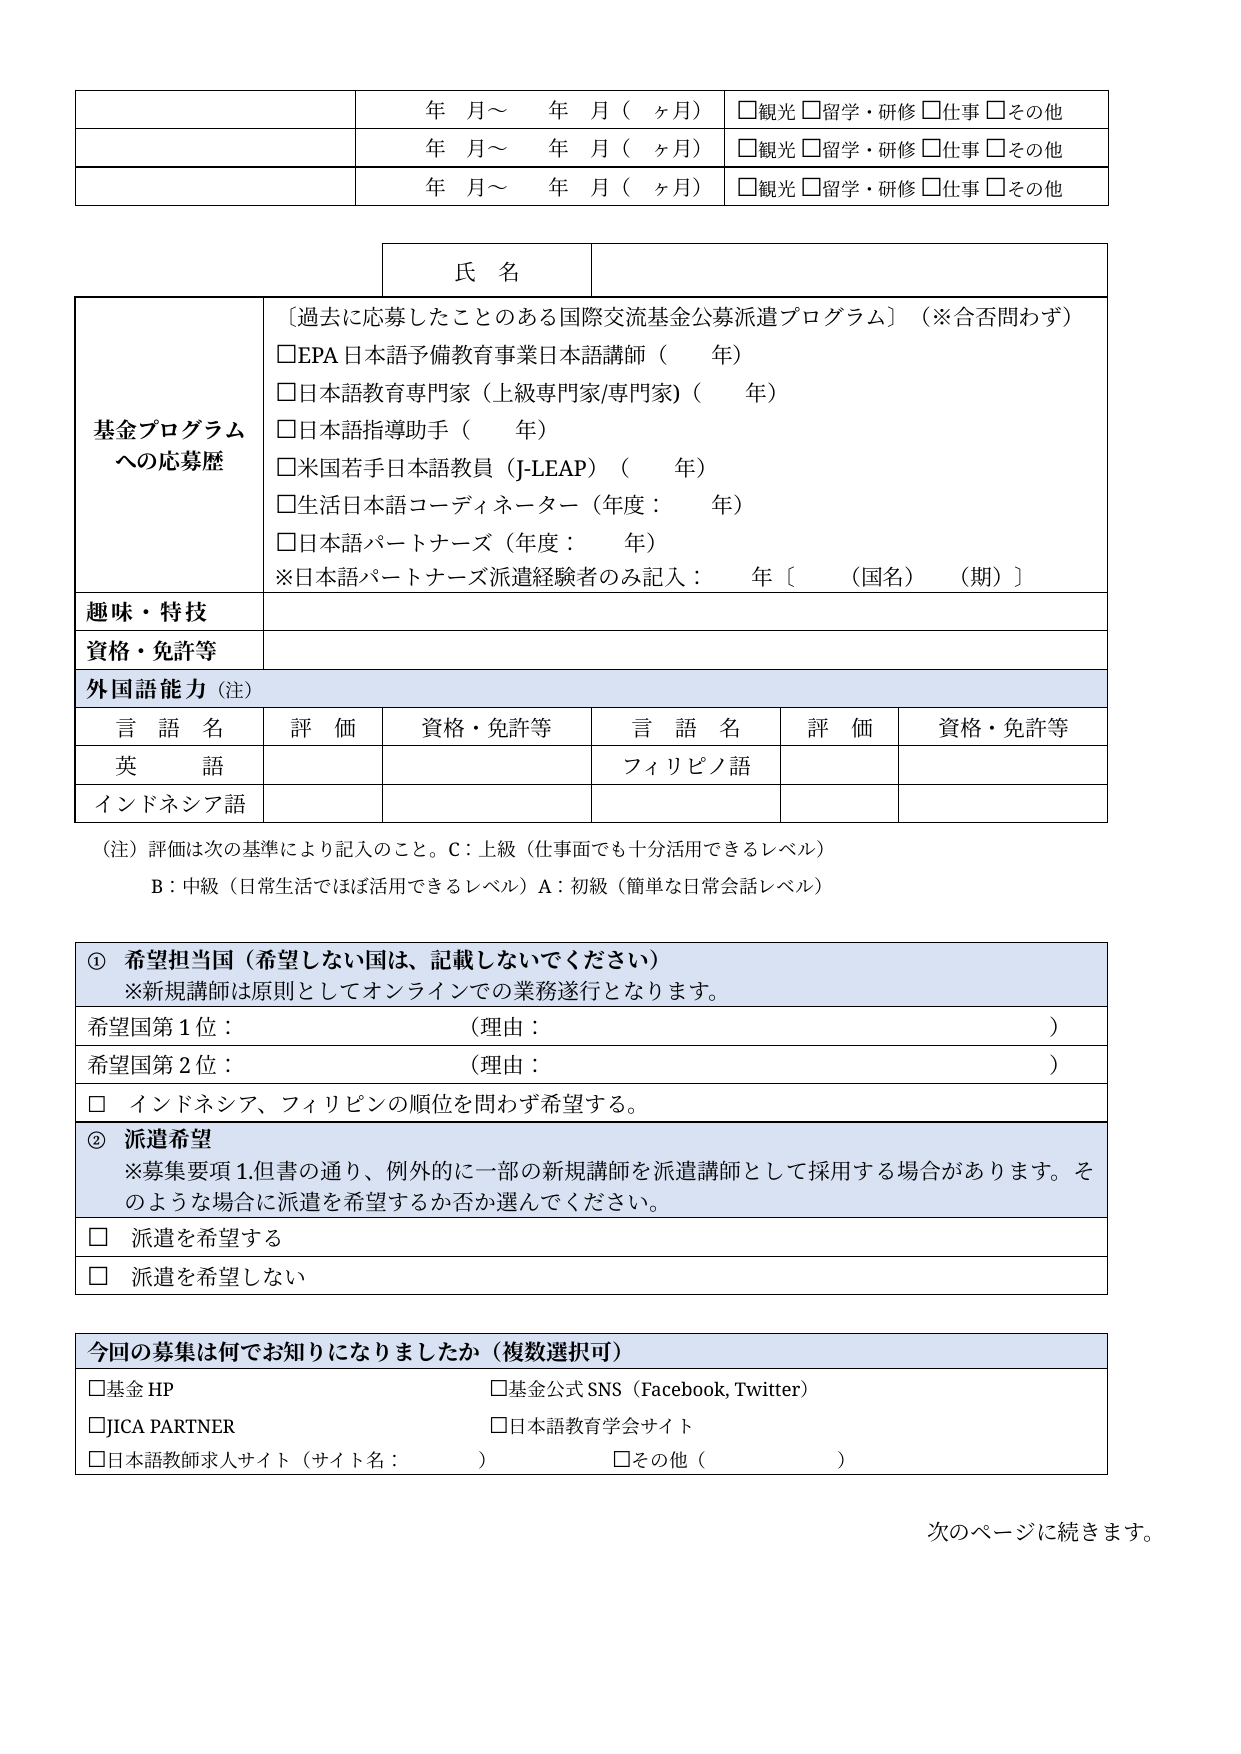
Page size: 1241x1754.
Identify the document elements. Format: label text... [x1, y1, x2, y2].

table_cell 資格・免許等 [383, 708, 591, 745]
table_cell [383, 785, 591, 822]
table_cell 評 価 [264, 708, 382, 745]
table_cell [383, 746, 591, 784]
table_cell インドネシア語 [76, 785, 263, 822]
table_cell [592, 785, 780, 822]
table_cell ☐観光 ☐留学・研修 ☐仕事 ☐その他 [725, 91, 1108, 128]
table_cell 希望国第2位： （理由： ） [76, 1046, 1107, 1083]
table_cell 年 月～ 年 月（ ヶ月） [356, 91, 724, 128]
table_cell ☐ インドネシア、フィリピンの順位を問わず希望する。 [76, 1084, 1107, 1121]
text 次のページに続きます。 [75, 1512, 1165, 1550]
table_cell 希望国第1位： （理由： ） [76, 1007, 1107, 1044]
table_cell [76, 168, 355, 205]
table_cell 言 語 名 [76, 708, 263, 745]
table_cell 資格・免許等 [899, 708, 1107, 745]
table_cell ☐ 派遣を希望しない [76, 1257, 1107, 1294]
table_cell 外国語能力（注） [76, 670, 1107, 707]
table_cell 評 価 [781, 708, 898, 745]
table_cell フィリピノ語 [592, 746, 780, 784]
table_cell [899, 785, 1107, 822]
table_cell 年 月～ 年 月（ ヶ月） [356, 129, 724, 166]
table_cell [781, 785, 898, 822]
text （注）評価は次の基準により記入のこと。C：上級（仕事面でも十分活用できるレベル） B：中級（日常生活でほぼ活用できるレベル）A：初級（簡単な日常会話レベル） [92, 829, 1153, 904]
table_cell [76, 91, 355, 128]
table_header [592, 244, 1107, 296]
table_cell [264, 746, 382, 784]
table_cell ☐観光 ☐留学・研修 ☐仕事 ☐その他 [725, 129, 1108, 166]
table_cell 趣味・特技 [76, 593, 263, 630]
table_cell 年 月～ 年 月（ ヶ月） [356, 168, 724, 205]
table_cell 言 語 名 [592, 708, 780, 745]
table_cell [264, 631, 1107, 668]
table_header 希望担当国（希望しない国は、記載しないでください） ※新規講師は原則としてオンラインでの業務遂行となります。 [76, 943, 1107, 1006]
table_cell ☐基金HP ☐基金公式SNS（Facebook, Twitter） ☐JICA PARTNER ☐日本語教育学会サイト ☐日本語教師求人サイト（サイト名： ） ☐その他（ ） [76, 1369, 1107, 1474]
table_header 今回の募集は何でお知りになりましたか（複数選択可） [76, 1334, 1107, 1368]
table_cell 基金プログラムへの応募歴 [76, 298, 263, 592]
table_cell 英 語 [76, 746, 263, 784]
table_cell [264, 593, 1107, 630]
table_header 氏 名 [383, 244, 591, 296]
table_cell ☐観光 ☐留学・研修 ☐仕事 ☐その他 [725, 168, 1108, 205]
table_cell 派遣希望 ※募集要項1.但書の通り、例外的に一部の新規講師を派遣講師として採用する場合があります。そのような場合に派遣を希望するか否か選んでください。 [76, 1123, 1107, 1217]
table_cell [76, 129, 355, 166]
table_cell ☐ 派遣を希望する [76, 1218, 1107, 1256]
table_cell [781, 746, 898, 784]
table_cell 〔過去に応募したことのある国際交流基金公募派遣プログラム〕（※合否問わず） ☐EPA日本語予備教育事業日本語講師（ 年） ☐日本語教育専門家（上級専門家/専門家)（ 年） ☐日本語指導助手（ 年） ☐米国若手日本語教員（J-LEAP）（ 年） ☐生活日本語コーディネーター（年度： 年） ☐日本語パートナーズ（年度： 年） ※日本語パートナーズ派遣経験者のみ記入： 年〔 （国名） （期）〕 [264, 298, 1107, 592]
table_cell [899, 746, 1107, 784]
table_cell [264, 785, 382, 822]
table_cell 資格・免許等 [76, 631, 263, 668]
